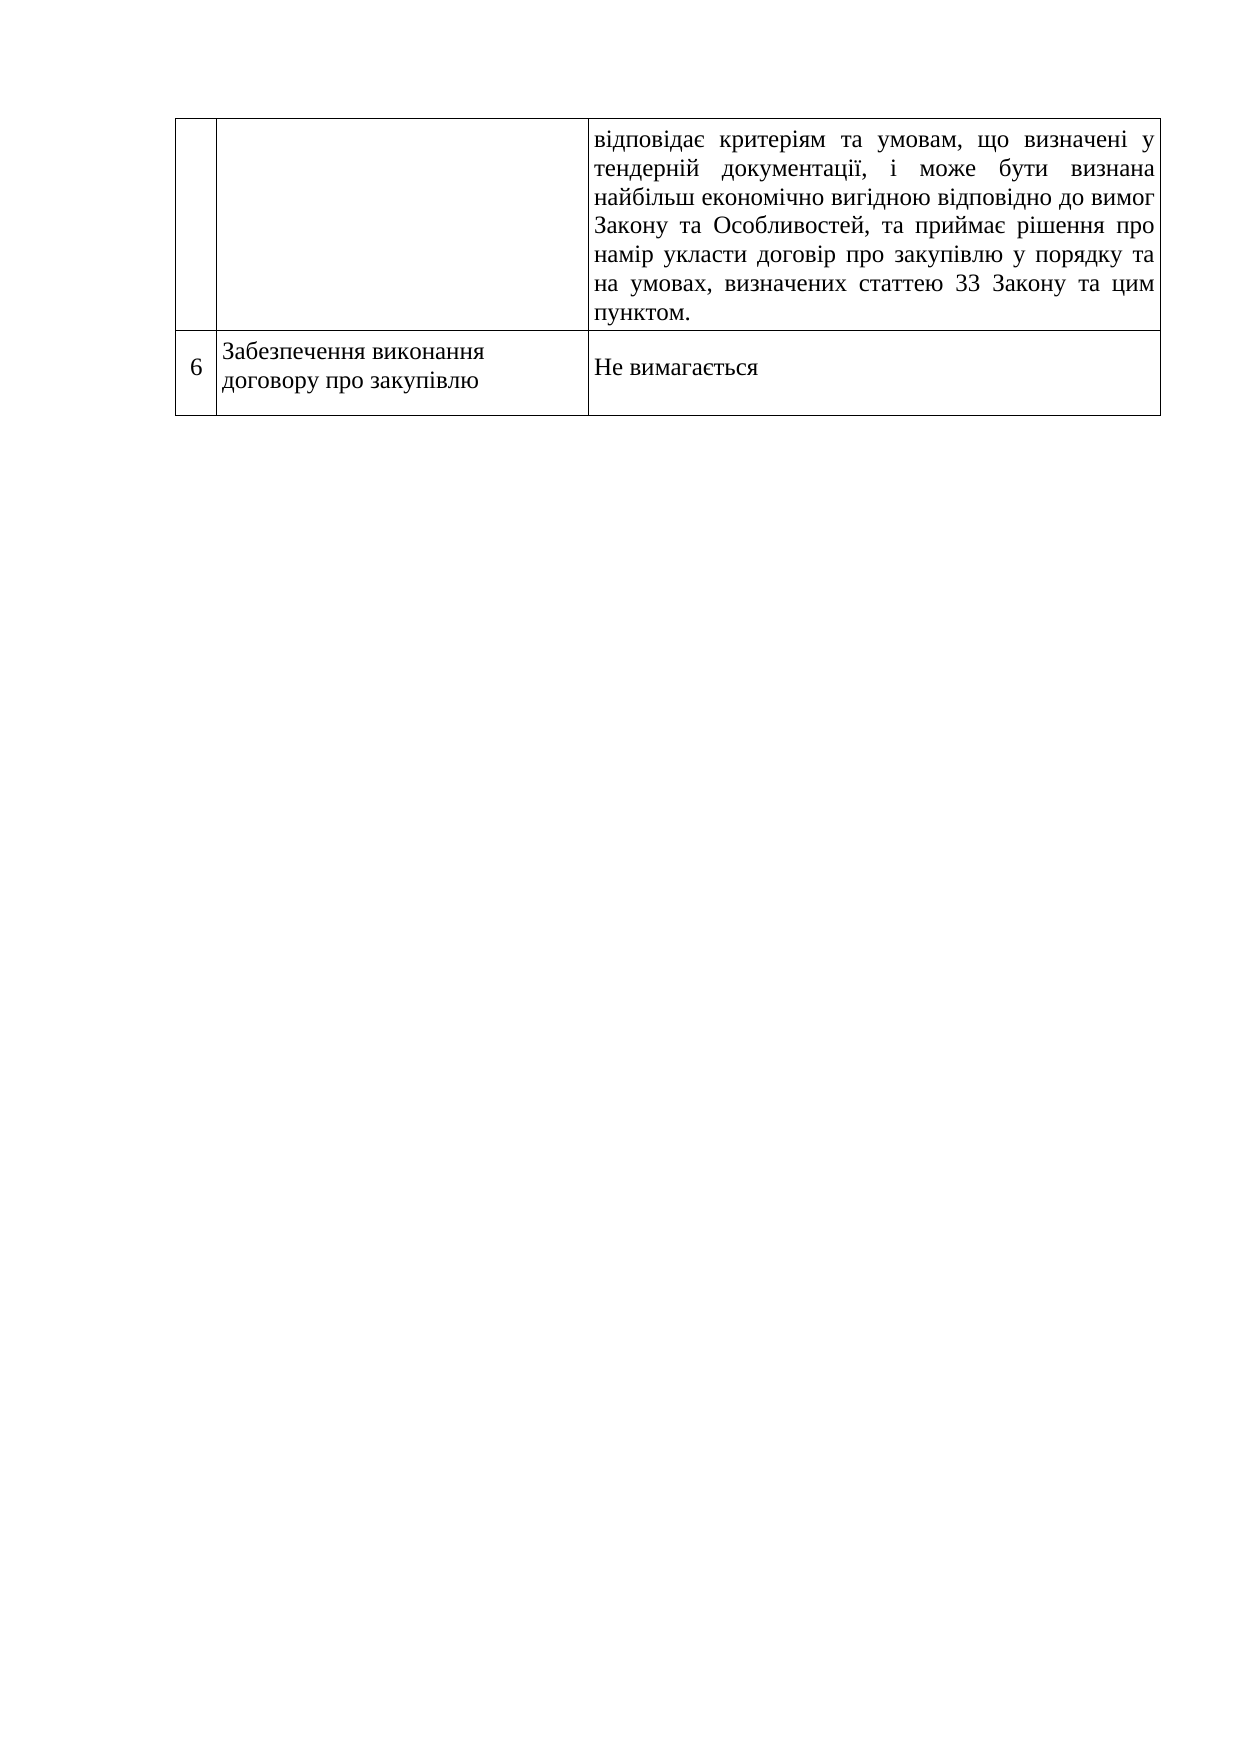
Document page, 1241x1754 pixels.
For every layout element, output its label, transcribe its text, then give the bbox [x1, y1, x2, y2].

table_cell Забезпечення виконання договору про закупівлю [217, 331, 588, 414]
table_cell 6 [176, 331, 216, 414]
table_cell 5 [176, 119, 216, 330]
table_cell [217, 119, 588, 330]
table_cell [589, 119, 1160, 330]
table_cell Не вимагається [589, 331, 1160, 414]
